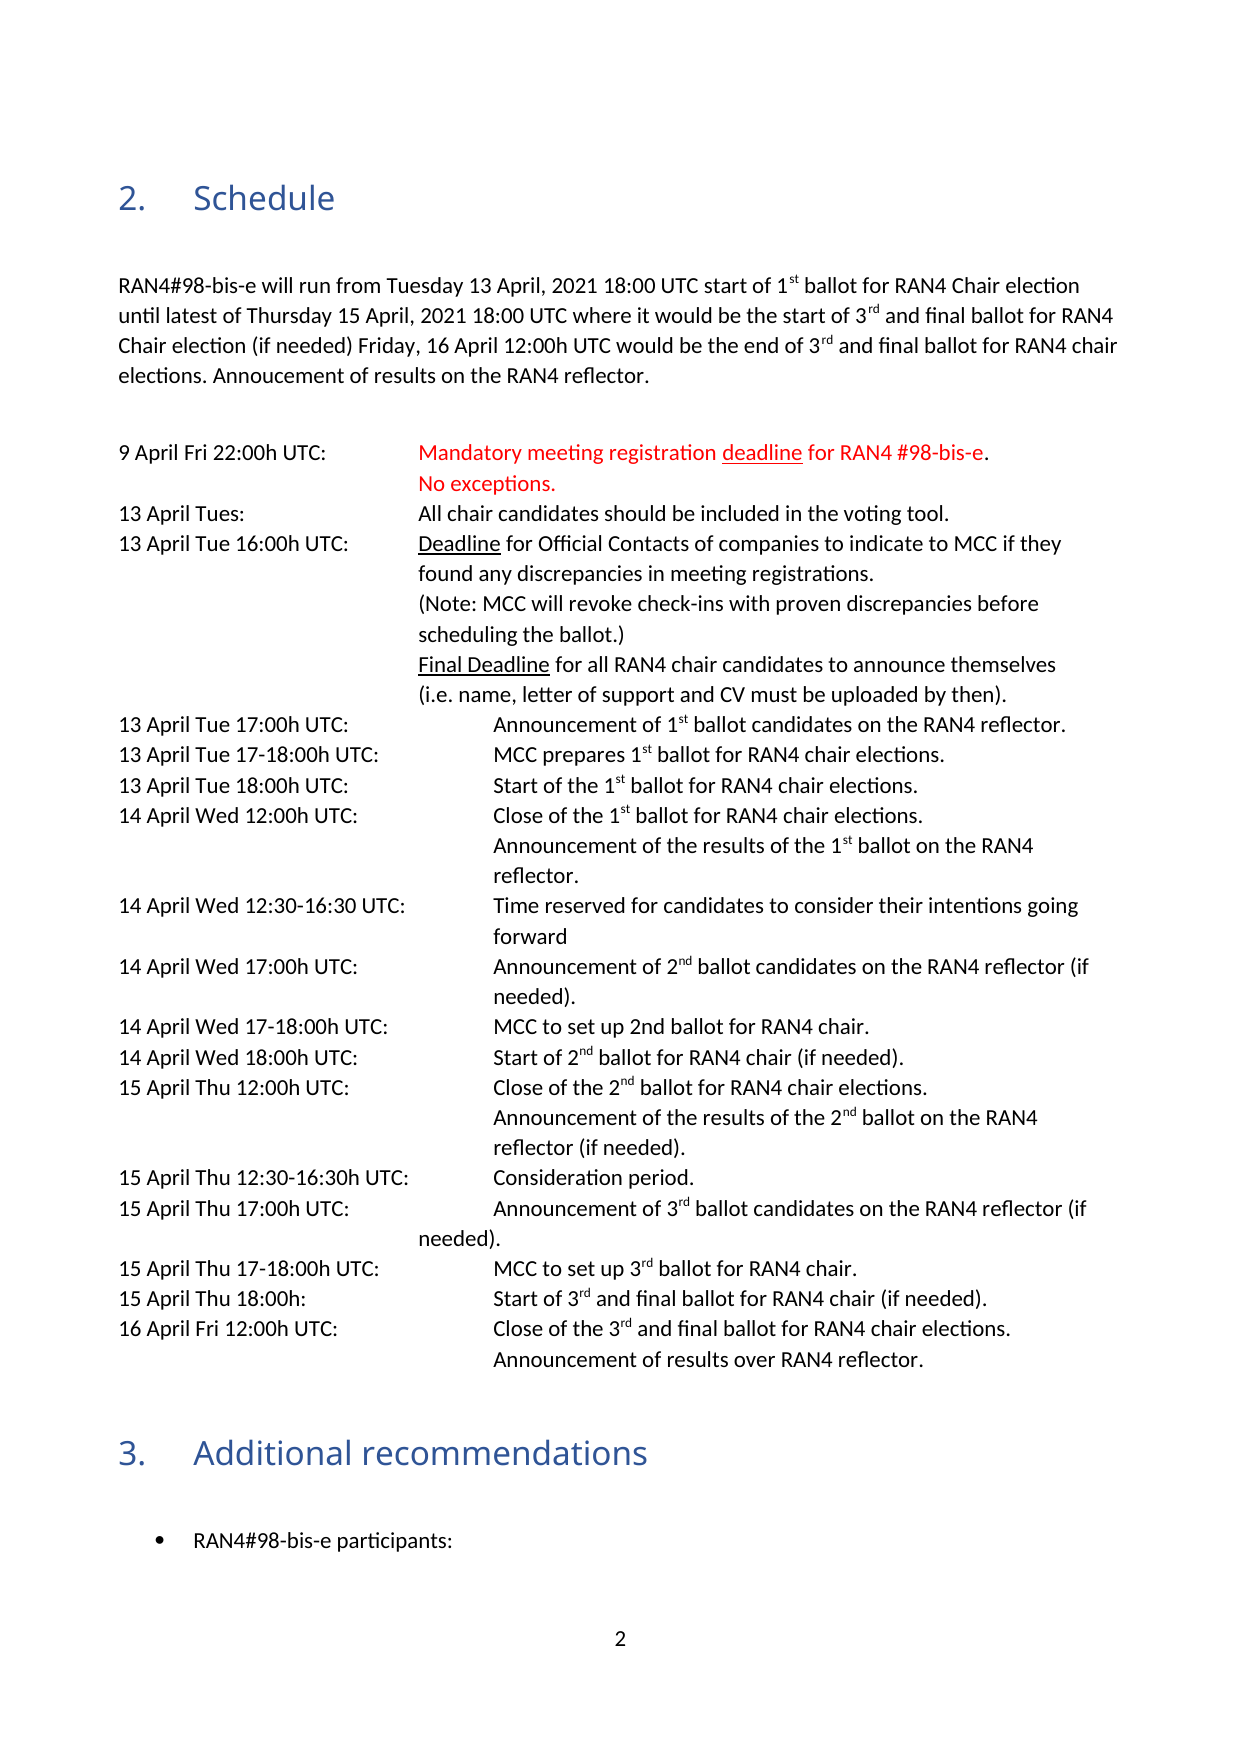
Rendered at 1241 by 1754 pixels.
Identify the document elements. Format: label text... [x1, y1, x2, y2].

text 13 April Tue 18:00h UTC: Start of the 1st ballot for RAN4 chair elections. [118, 771, 1122, 799]
text 13 April Tue 16:00h UTC: Deadline for Official Contacts of companies to indicate to MCC if they found any discrepancies in meeting registrations. [118, 529, 1122, 587]
subtitle 3. Additional recommendations [118, 1430, 1122, 1476]
text 14 April Wed 12:30-16:30 UTC: Time reserved for candidates to consider their intentions going forward [118, 892, 1122, 950]
text (Note: MCC will revoke check-ins with proven discrepancies before scheduling the ballot.) Final Deadline for all RAN4 chair candidates to announce themselves [118, 589, 1122, 678]
text 15 April Thu 12:30-16:30h UTC: Consideration period. [118, 1163, 1122, 1192]
text RAN4#98-bis-e will run from Tuesday 13 April, 2021 18:00 UTC start of 1st ballot for RAN4 Chair election until latest of Thursday 15 April, 2021 18:00 UTC where it would be the start of 3rd and final ballot for RAN4 Chair election (if needed) Friday, 16 April 12:00h UTC would be the end of 3rd and final ballot for RAN4 chair elections. Annoucement of results on the RAN4 reflector. [118, 271, 1122, 389]
text Announcement of the results of the 2nd ballot on the RAN4 reflector (if needed). [118, 1103, 1122, 1161]
text 16 April Fri 12:00h UTC: Close of the 3rd and final ballot for RAN4 chair elections. [118, 1314, 1122, 1343]
text 15 April Thu 17:00h UTC: Announcement of 3rd ballot candidates on the RAN4 reflector (if needed). [118, 1194, 1122, 1252]
text 14 April Wed 17-18:00h UTC: MCC to set up 2nd ballot for RAN4 chair. [118, 1012, 1122, 1041]
text 14 April Wed 12:00h UTC: Close of the 1st ballot for RAN4 chair elections. Announcement of the results of the 1st ballot on the RAN4 reflector. [118, 801, 1122, 889]
subtitle 2. Schedule [118, 175, 1122, 220]
text 14 April Wed 17:00h UTC: Announcement of 2nd ballot candidates on the RAN4 reflector (if needed). [118, 952, 1122, 1010]
text 15 April Thu 18:00h: Start of 3rd and final ballot for RAN4 chair (if needed). [118, 1284, 1122, 1312]
text 13 April Tue 17-18:00h UTC: MCC prepares 1st ballot for RAN4 chair elections. [118, 741, 1122, 769]
text Announcement of results over RAN4 reflector. [118, 1345, 1122, 1373]
text 14 April Wed 18:00h UTC: Start of 2nd ballot for RAN4 chair (if needed). [118, 1043, 1122, 1071]
text 13 April Tue 17:00h UTC: Announcement of 1st ballot candidates on the RAN4 reflector. [118, 710, 1122, 738]
text 15 April Thu 17-18:00h UTC: MCC to set up 3rd ballot for RAN4 chair. [118, 1254, 1122, 1282]
list RAN4#98-bis-e participants: [156, 1526, 1122, 1554]
text 9 April Fri 22:00h UTC: Mandatory meeting registration deadline for RAN4 #98-bis-e. No exceptions. [118, 438, 1122, 497]
text (i.e. name, letter of support and CV must be uploaded by then). [343, 680, 1122, 708]
text 13 April Tues: All chair candidates should be included in the voting tool. [118, 499, 1122, 527]
text 15 April Thu 12:00h UTC: Close of the 2nd ballot for RAN4 chair elections. [118, 1073, 1122, 1101]
